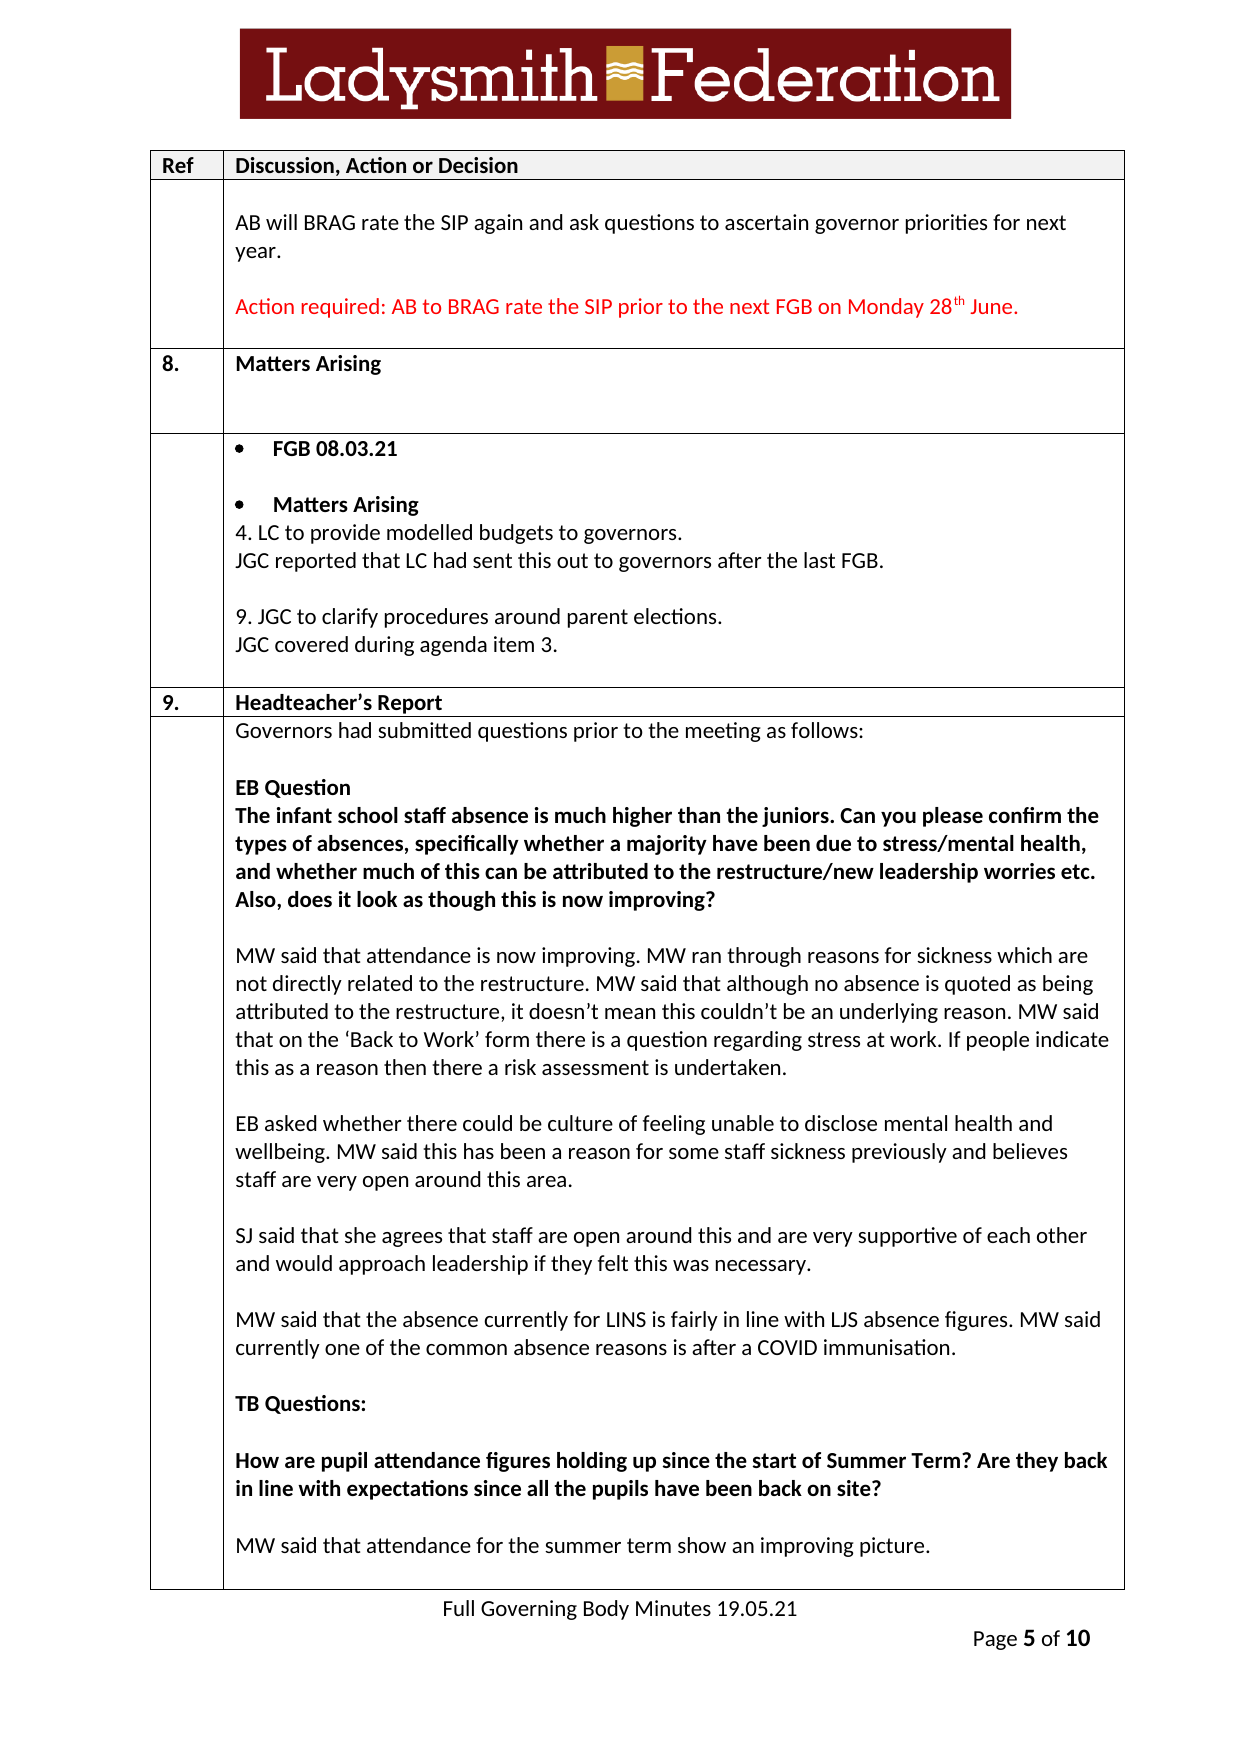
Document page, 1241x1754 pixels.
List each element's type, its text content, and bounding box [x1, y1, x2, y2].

table_cell [151, 688, 223, 716]
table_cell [224, 180, 1124, 348]
table_cell [151, 434, 223, 687]
table_cell [151, 717, 223, 1589]
table_header Discussion, Action or Decision [224, 151, 1124, 179]
table_cell [151, 349, 223, 433]
table_cell FGB 08.03.21 Matters Arising 4. LC to provide modelled budgets to governors. JGC reported that LC had sent this out to governors after the last FGB. 9. JGC to clarify procedures around parent elections. JGC covered during agenda item 3. [224, 434, 1124, 687]
table_cell Headteacher’s Report [224, 688, 1124, 716]
table_cell [151, 180, 223, 348]
table_header Ref [151, 151, 223, 179]
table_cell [224, 717, 1124, 1589]
table_cell Matters Arising [224, 349, 1124, 433]
